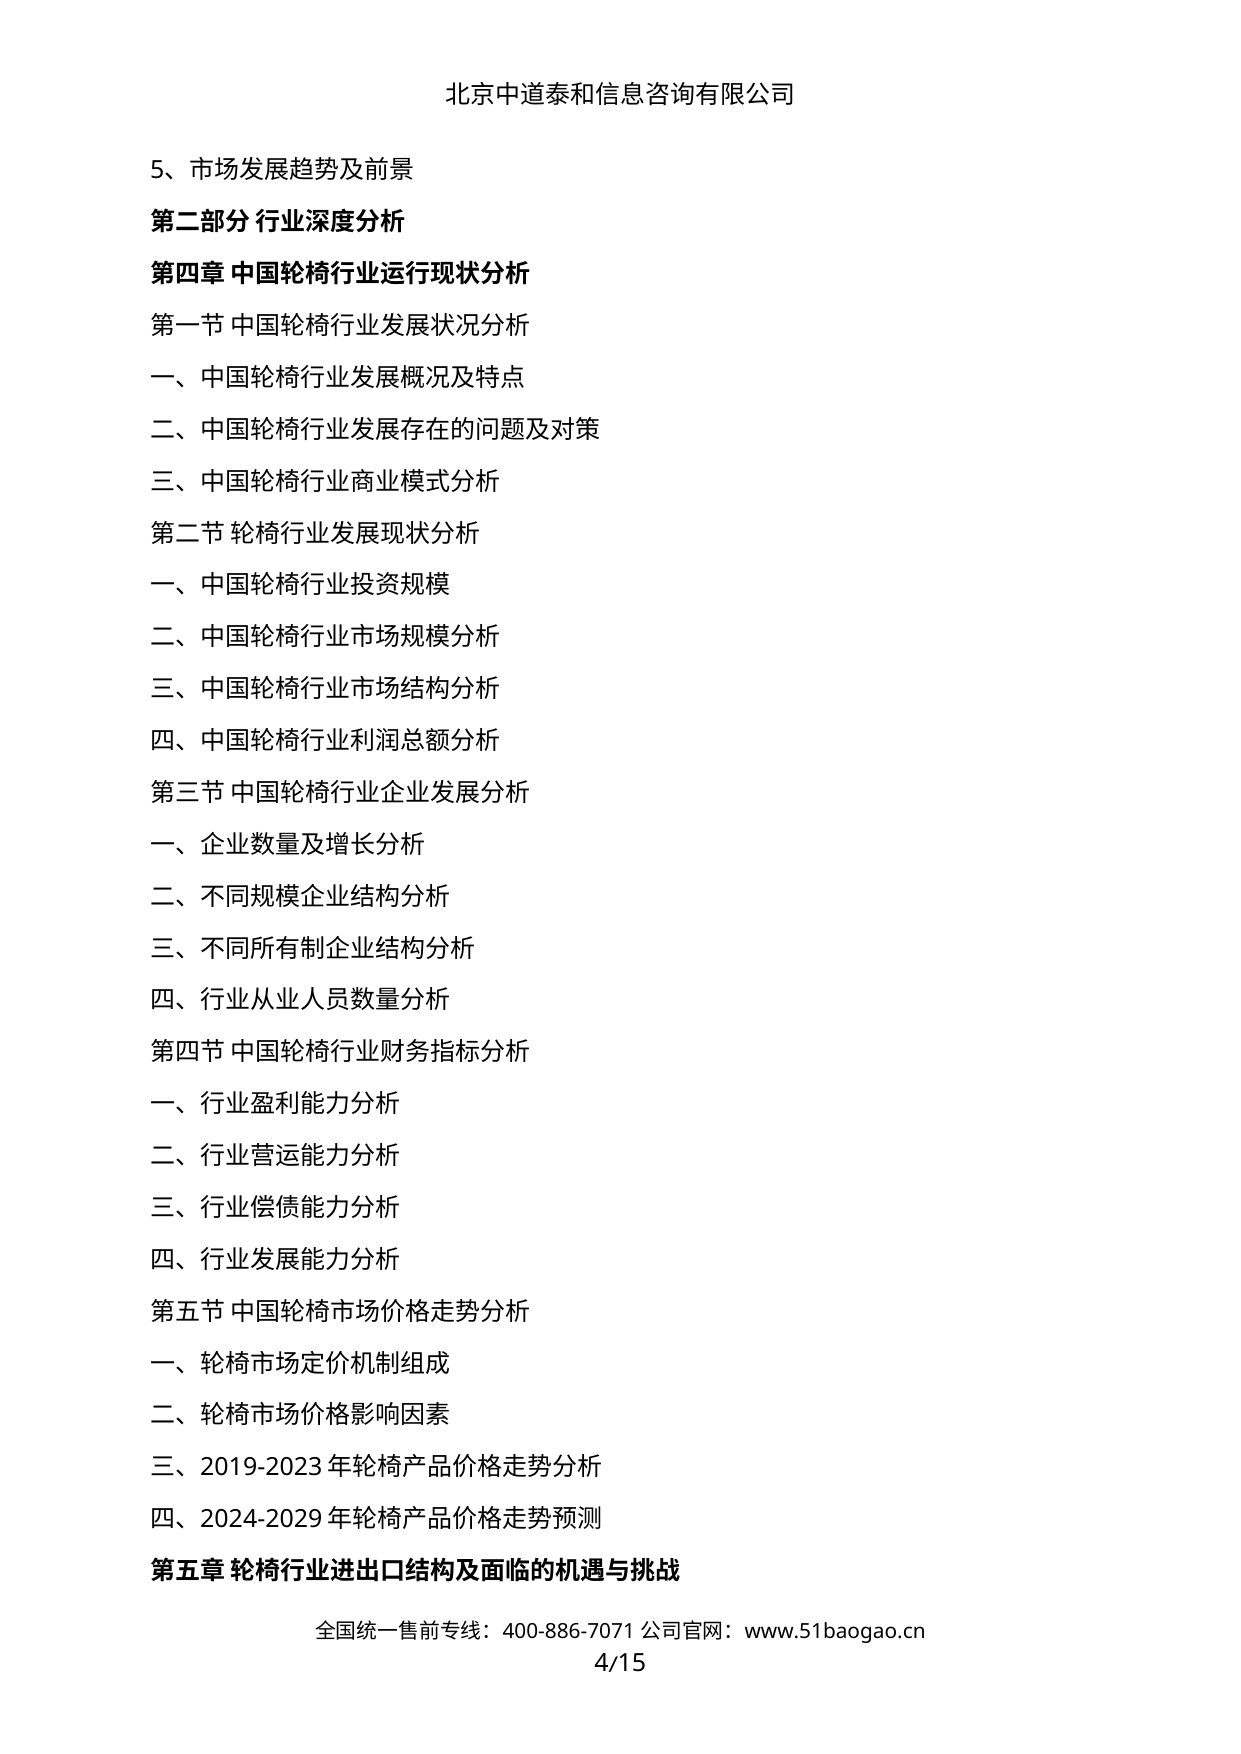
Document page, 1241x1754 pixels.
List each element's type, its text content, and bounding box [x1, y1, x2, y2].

text 第二节 轮椅行业发展现状分析 [150, 513, 1090, 549]
text 三、中国轮椅行业商业模式分析 [150, 461, 1090, 497]
text 一、企业数量及增长分析 [150, 824, 1090, 861]
text 三、中国轮椅行业市场结构分析 [150, 669, 1090, 705]
text 第二部分 行业深度分析 [150, 202, 1090, 238]
text 第四节 中国轮椅行业财务指标分析 [150, 1032, 1090, 1068]
text 一、中国轮椅行业投资规模 [150, 565, 1090, 601]
text 一、轮椅市场定价机制组成 [150, 1343, 1090, 1379]
text 第四章 中国轮椅行业运行现状分析 [150, 254, 1090, 290]
text 第五章 轮椅行业进出口结构及面临的机遇与挑战 [150, 1551, 1090, 1587]
text 第五节 中国轮椅市场价格走势分析 [150, 1291, 1090, 1327]
text 一、中国轮椅行业发展概况及特点 [150, 357, 1090, 394]
text 三、不同所有制企业结构分析 [150, 928, 1090, 964]
text 二、行业营运能力分析 [150, 1136, 1090, 1172]
text 三、2019-2023年轮椅产品价格走势分析 [150, 1447, 1090, 1483]
text 5、市场发展趋势及前景 [150, 150, 1090, 186]
text 四、行业发展能力分析 [150, 1239, 1090, 1276]
text 二、不同规模企业结构分析 [150, 876, 1090, 912]
text 第三节 中国轮椅行业企业发展分析 [150, 772, 1090, 809]
text 四、2024-2029年轮椅产品价格走势预测 [150, 1499, 1090, 1535]
text 一、行业盈利能力分析 [150, 1084, 1090, 1120]
text 二、中国轮椅行业市场规模分析 [150, 617, 1090, 653]
text 四、行业从业人员数量分析 [150, 980, 1090, 1016]
text 二、中国轮椅行业发展存在的问题及对策 [150, 409, 1090, 446]
text 二、轮椅市场价格影响因素 [150, 1395, 1090, 1431]
text 四、中国轮椅行业利润总额分析 [150, 721, 1090, 757]
text 第一节 中国轮椅行业发展状况分析 [150, 306, 1090, 342]
text 三、行业偿债能力分析 [150, 1187, 1090, 1224]
